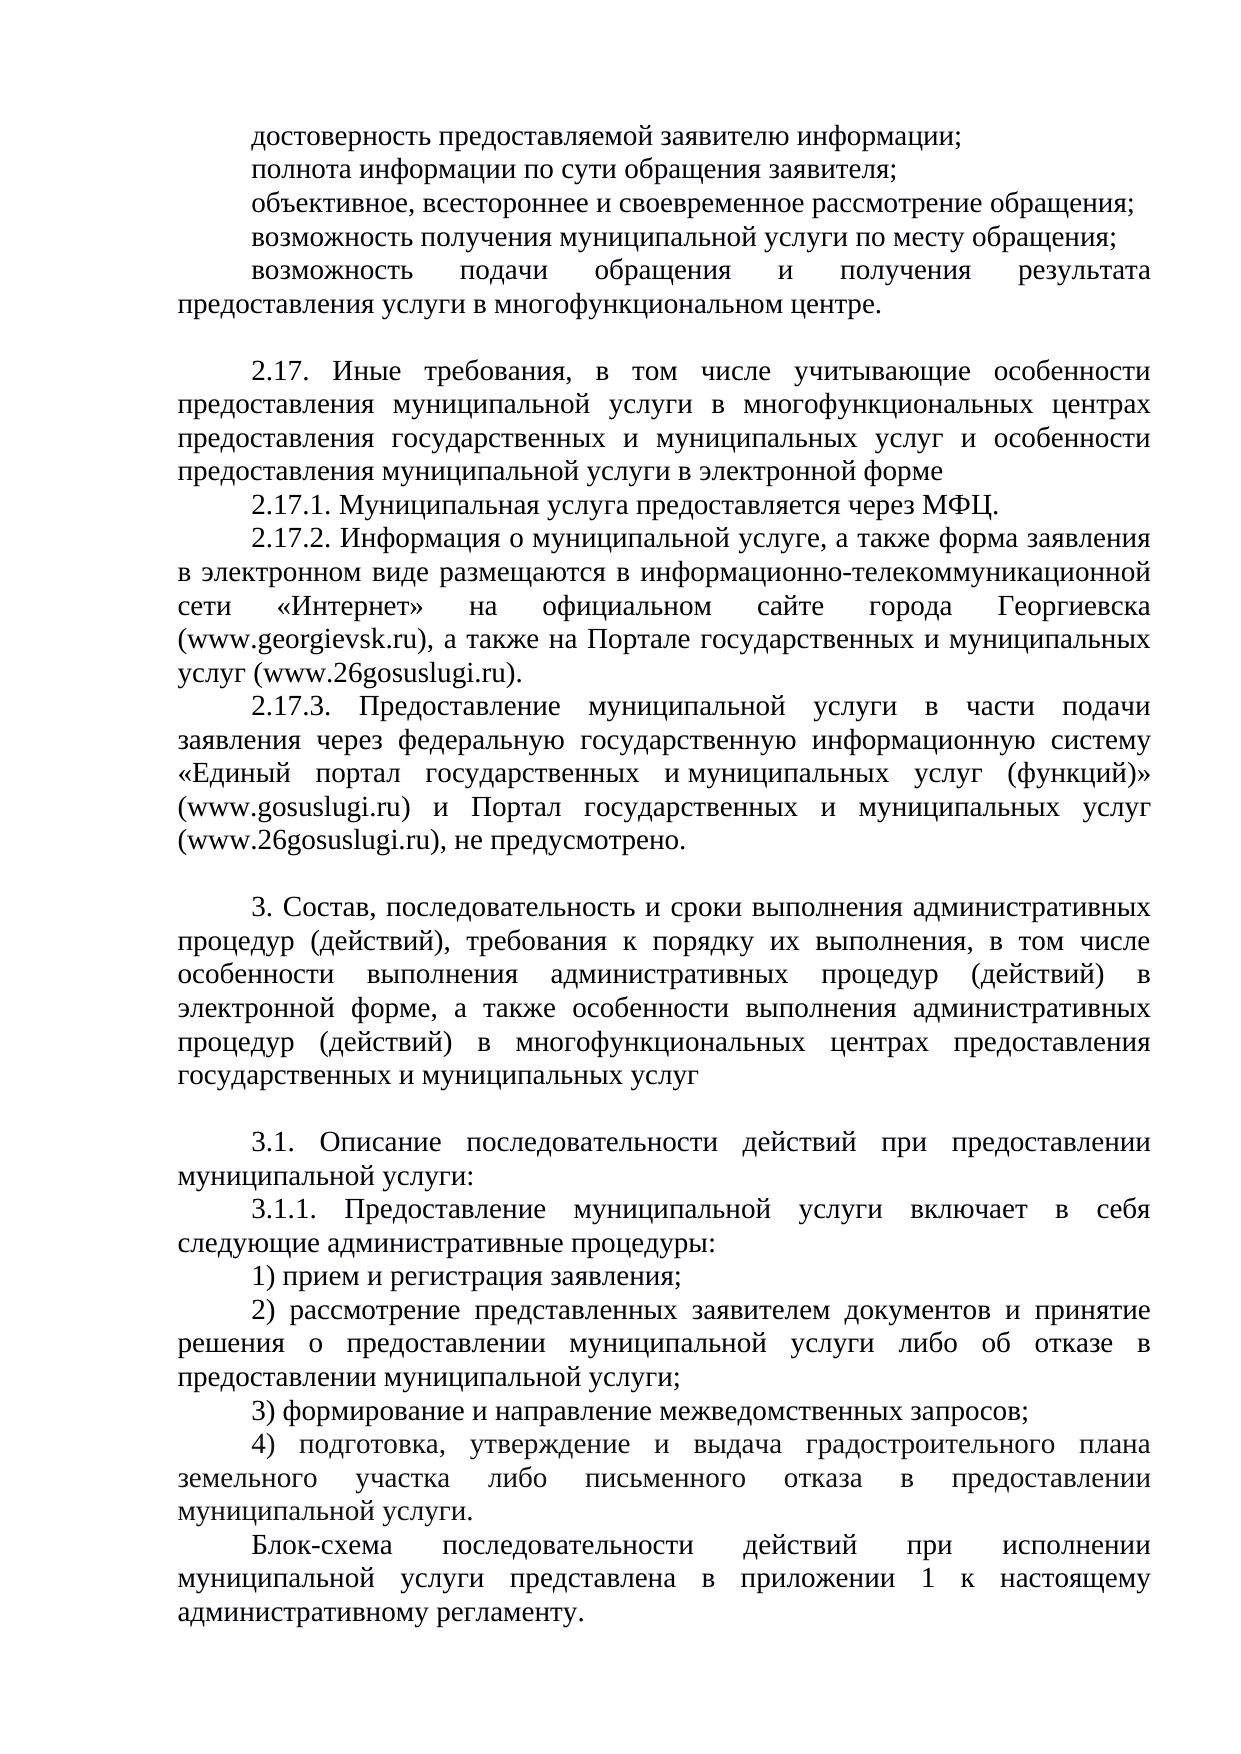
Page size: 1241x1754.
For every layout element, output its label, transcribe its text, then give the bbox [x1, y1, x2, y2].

text 2.17. Иные требования, в том числе учитывающие особенности предоставления муниципальной услуги в многофункциональных центрах предоставления государственных и муниципальных услуг и особенности предоставления муниципальной услуги в электронной форме [177, 353, 1152, 487]
text 3.1. Описание последовательности действий при предоставлении муниципальной услуги: [177, 1124, 1152, 1191]
text 2) рассмотрение представленных заявителем документов и принятие решения о предоставлении муниципальной услуги либо об отказе в предоставлении муниципальной услуги; [177, 1292, 1152, 1393]
text объективное, всестороннее и своевременное рассмотрение обращения; [177, 185, 1152, 219]
text достоверность предоставляемой заявителю информации; [177, 118, 1152, 152]
text полнота информации по сути обращения заявителя; [177, 152, 1152, 185]
text 4) подготовка, утверждение и выдача градостроительного плана земельного участка либо письменного отказа в предоставлении муниципальной услуги. [177, 1426, 1152, 1527]
text возможность получения муниципальной услуги по месту обращения; [177, 219, 1152, 252]
text 2.17.1. Муниципальная услуга предоставляется через МФЦ. [177, 487, 1152, 521]
text 3.1.1. Предоставление муниципальной услуги включает в себя следующие административные процедуры: [177, 1191, 1152, 1258]
text 2.17.3. Предоставление муниципальной услуги в части подачи заявления через федеральную государственную информационную систему «Единый портал государственных и муниципальных услуг (функций)» (www.gosuslugi.ru) и Портал государственных и муниципальных услуг (www.26gosuslugi.ru), не предусмотрено. [177, 688, 1152, 856]
text 3) формирование и направление межведомственных запросов; [177, 1393, 1152, 1426]
text 3. Состав, последовательность и сроки выполнения административных процедур (действий), требования к порядку их выполнения, в том числе особенности выполнения административных процедур (действий) в электронной форме, а также особенности выполнения административных процедур (действий) в многофункциональных центрах предоставления государственных и муниципальных услуг [177, 889, 1152, 1091]
text 1) прием и регистрация заявления; [177, 1258, 1152, 1292]
text Блок-схема последовательности действий при исполнении муниципальной услуги представлена в приложении 1 к настоящему административному регламенту. [177, 1527, 1152, 1627]
text 2.17.2. Информация о муниципальной услуге, а также форма заявления в электронном виде размещаются в информационно-телекоммуникационной сети «Интернет» на официальном сайте города Георгиевска (www.georgievsk.ru), а также на Портале государственных и муниципальных услуг (www.26gosuslugi.ru). [177, 521, 1152, 688]
text возможность подачи обращения и получения результата предоставления услуги в многофункциональном центре. [177, 252, 1152, 319]
